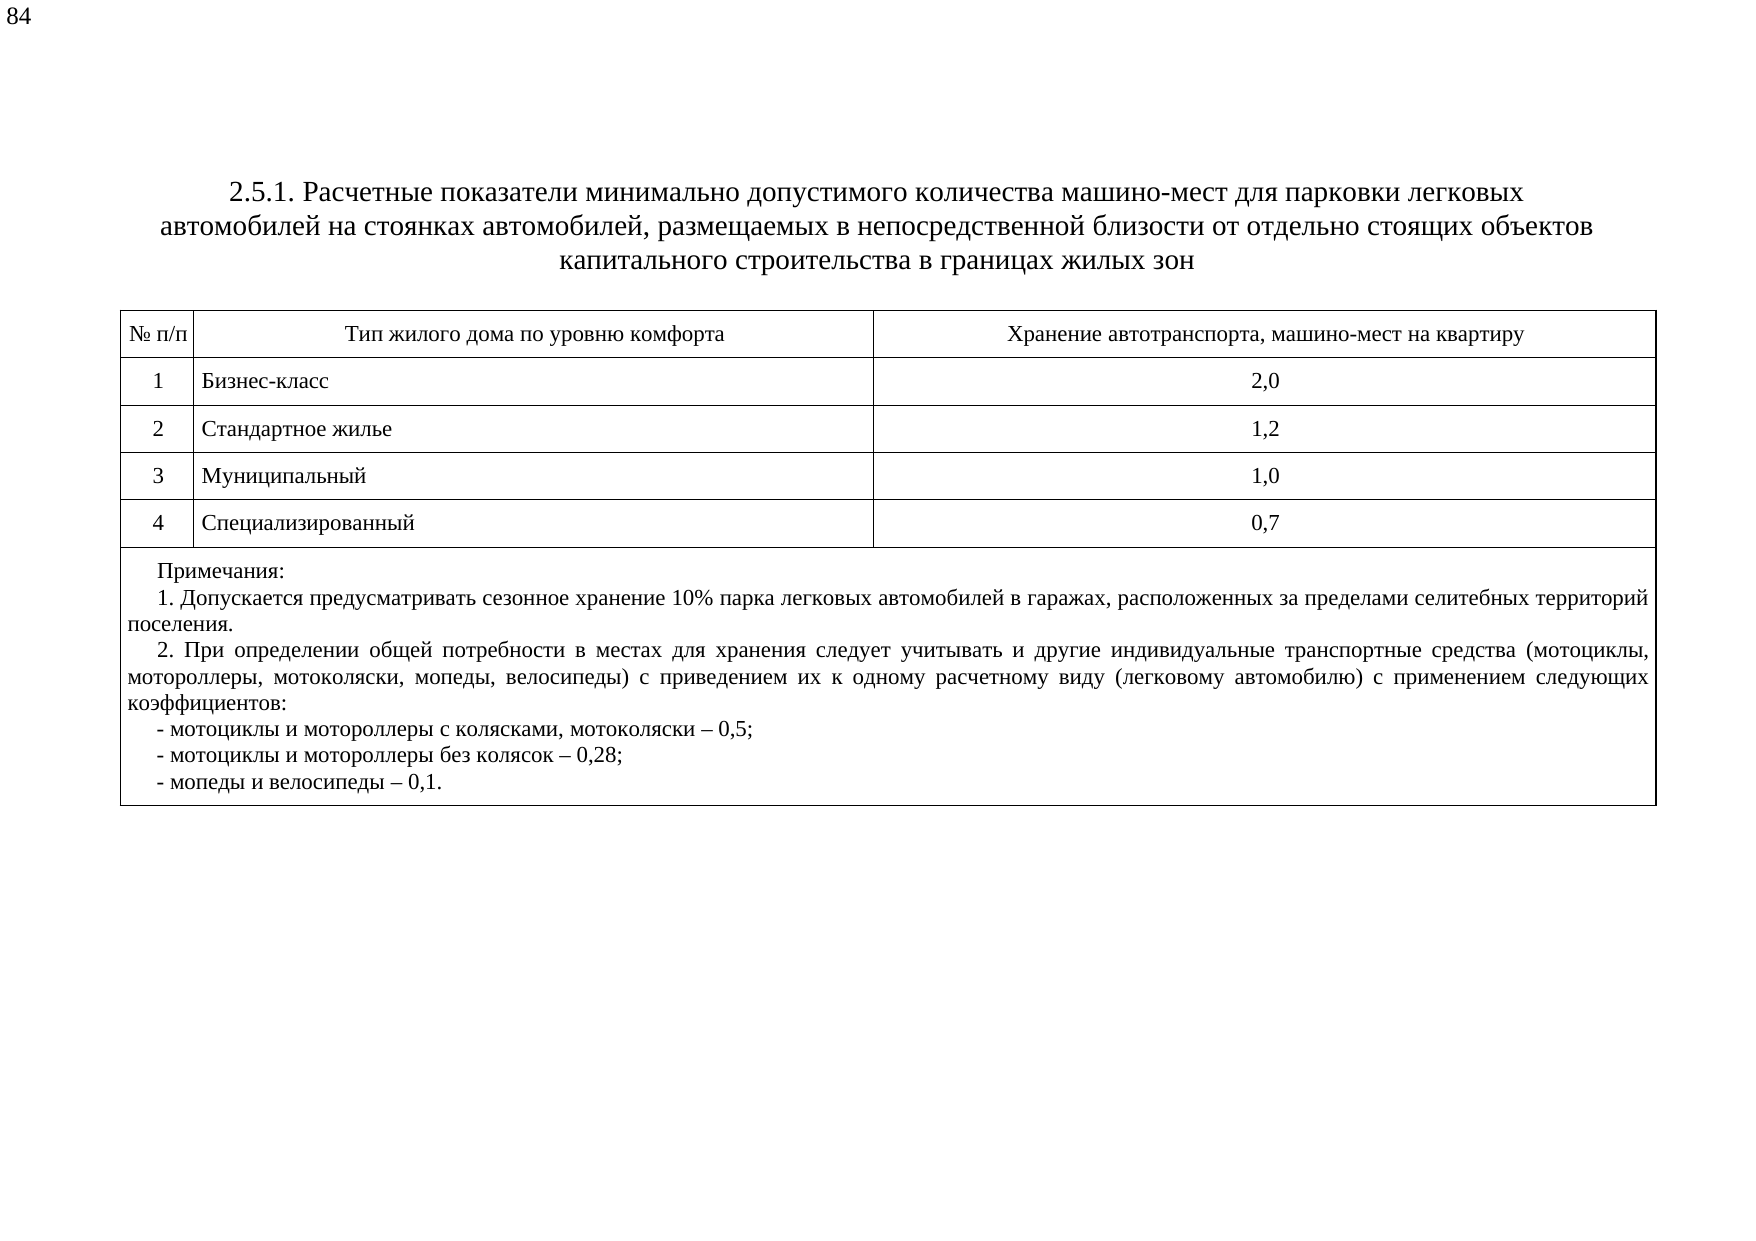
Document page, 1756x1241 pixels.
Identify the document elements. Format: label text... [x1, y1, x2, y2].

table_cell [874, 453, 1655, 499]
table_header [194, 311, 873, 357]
list Расчетные показатели минимально допустимого количества машино-мест для парковки легковых [229, 175, 1674, 208]
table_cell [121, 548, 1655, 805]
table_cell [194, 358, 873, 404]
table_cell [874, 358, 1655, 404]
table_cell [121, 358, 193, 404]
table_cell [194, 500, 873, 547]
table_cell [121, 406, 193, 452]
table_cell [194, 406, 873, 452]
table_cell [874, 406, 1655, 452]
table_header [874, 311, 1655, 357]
text автомобилей на стоянках автомобилей, размещаемых в непосредственной близости от отдельно стоящих объектов капитального строительства в границах жилых зон [160, 208, 1674, 275]
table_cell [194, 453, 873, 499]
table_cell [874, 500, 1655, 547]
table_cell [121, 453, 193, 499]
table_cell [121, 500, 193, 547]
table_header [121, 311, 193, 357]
